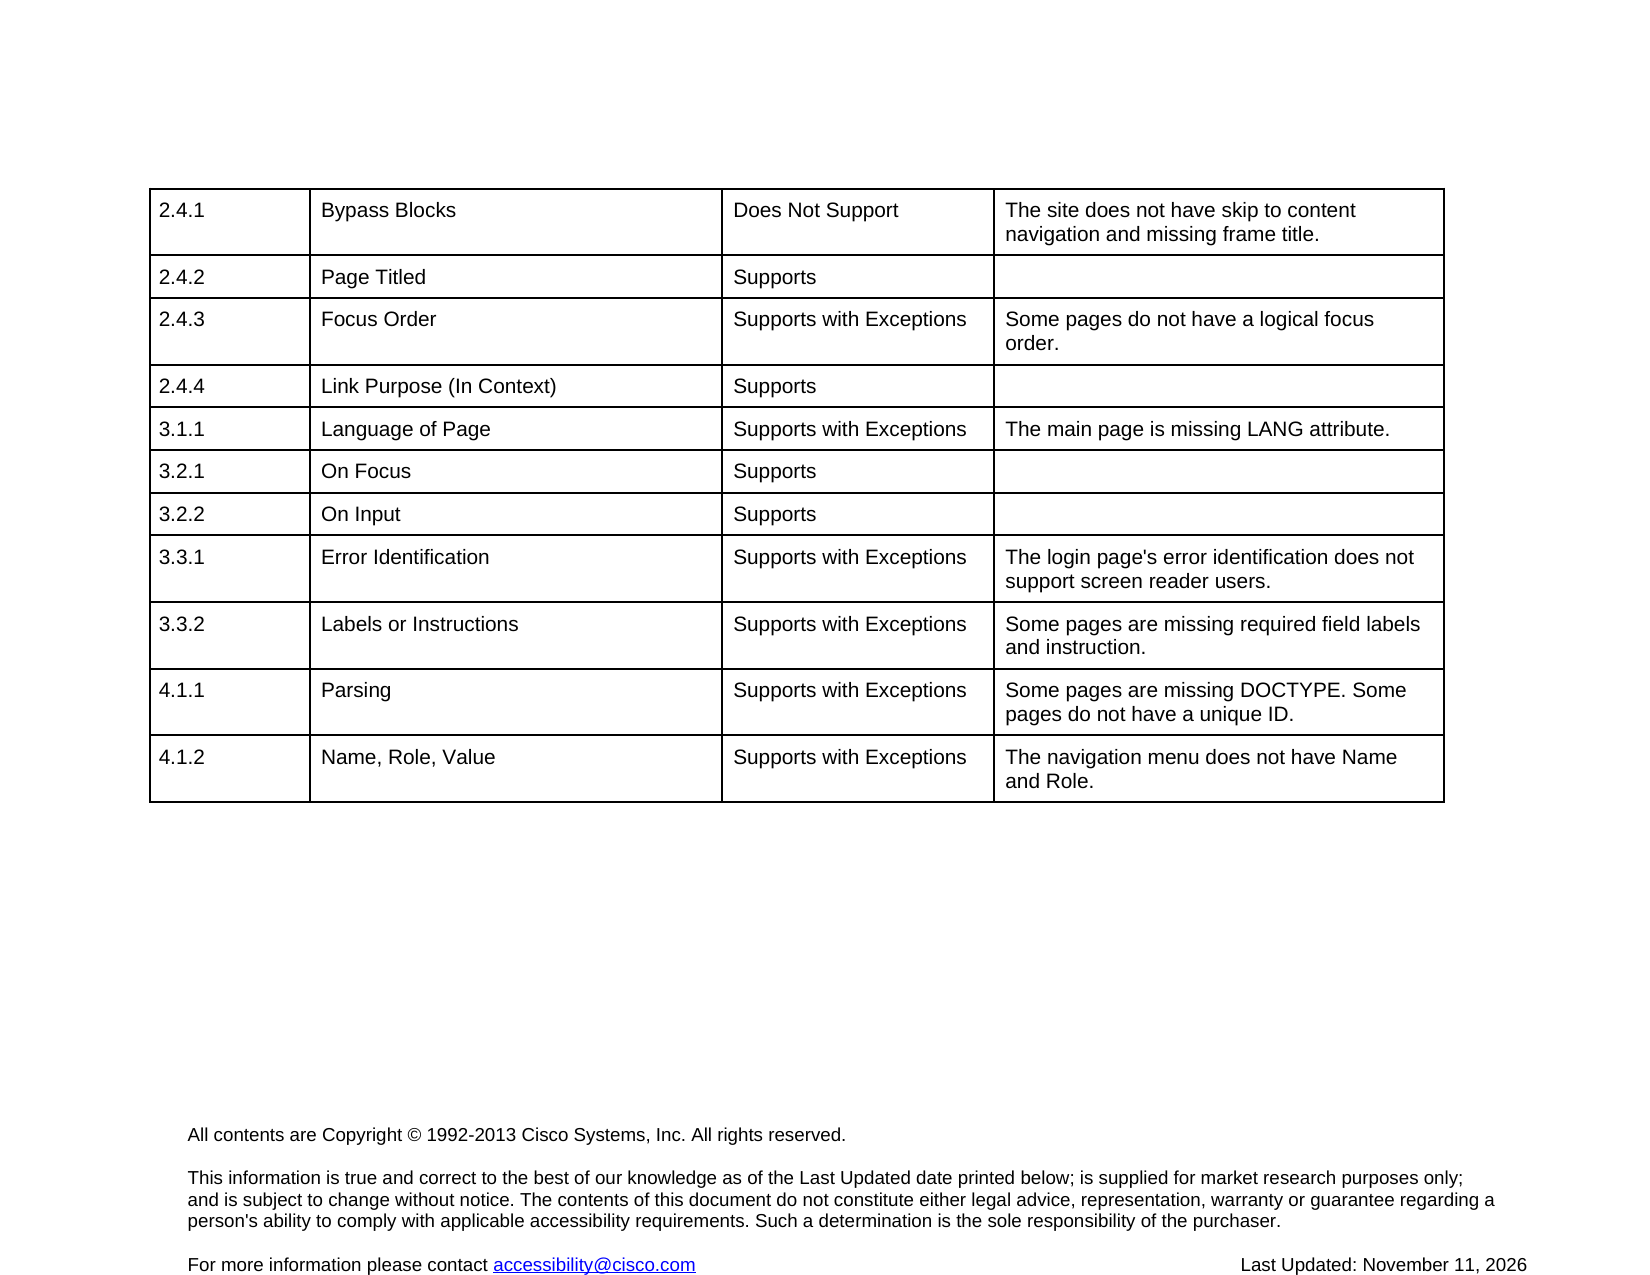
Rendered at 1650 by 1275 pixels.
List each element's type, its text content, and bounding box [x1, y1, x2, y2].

table_cell 2.4.2 [151, 256, 309, 297]
table_cell [995, 494, 1443, 534]
table_cell Supports [723, 366, 993, 406]
table_cell Parsing [311, 670, 721, 734]
table_cell Name, Role, Value [311, 736, 721, 801]
table_cell 4.1.1 [151, 670, 309, 734]
table_cell The main page is missing LANG attribute. [995, 408, 1443, 449]
table_cell [995, 256, 1443, 297]
table_cell [995, 451, 1443, 492]
table_cell Supports [723, 451, 993, 492]
table_cell Supports with Exceptions [723, 408, 993, 449]
table_cell Supports [723, 494, 993, 534]
table_cell Supports with Exceptions [723, 536, 993, 601]
table_cell Supports with Exceptions [723, 670, 993, 734]
table_cell Supports [723, 256, 993, 297]
table_cell On Input [311, 494, 721, 534]
table_cell 4.1.2 [151, 736, 309, 801]
table_cell Focus Order [311, 299, 721, 363]
table_cell 3.1.1 [151, 408, 309, 449]
table_cell 3.2.2 [151, 494, 309, 534]
table_cell Language of Page [311, 408, 721, 449]
table_cell Some pages are missing DOCTYPE. Some pages do not have a unique ID. [995, 670, 1443, 734]
table_cell [995, 366, 1443, 406]
table_cell Error Identification [311, 536, 721, 601]
table_cell Supports with Exceptions [723, 736, 993, 801]
table_cell The navigation menu does not have Name and Role. [995, 736, 1443, 801]
table_cell Labels or Instructions [311, 603, 721, 668]
table_cell 2.4.1 [151, 190, 309, 254]
table_cell Bypass Blocks [311, 190, 721, 254]
table_cell The login page's error identification does not support screen reader users. [995, 536, 1443, 601]
table_cell Supports with Exceptions [723, 603, 993, 668]
table_cell 3.2.1 [151, 451, 309, 492]
table_cell 3.3.2 [151, 603, 309, 668]
table_cell Some pages are missing required field labels and instruction. [995, 603, 1443, 668]
table_cell 2.4.4 [151, 366, 309, 406]
table_cell Some pages do not have a logical focus order. [995, 299, 1443, 363]
table_cell Link Purpose (In Context) [311, 366, 721, 406]
table_cell 2.4.3 [151, 299, 309, 363]
table_cell 3.3.1 [151, 536, 309, 601]
table_cell Supports with Exceptions [723, 299, 993, 363]
table_cell On Focus [311, 451, 721, 492]
table_cell Does Not Support [723, 190, 993, 254]
table_cell Page Titled [311, 256, 721, 297]
table_cell The site does not have skip to content navigation and missing frame title. [995, 190, 1443, 254]
